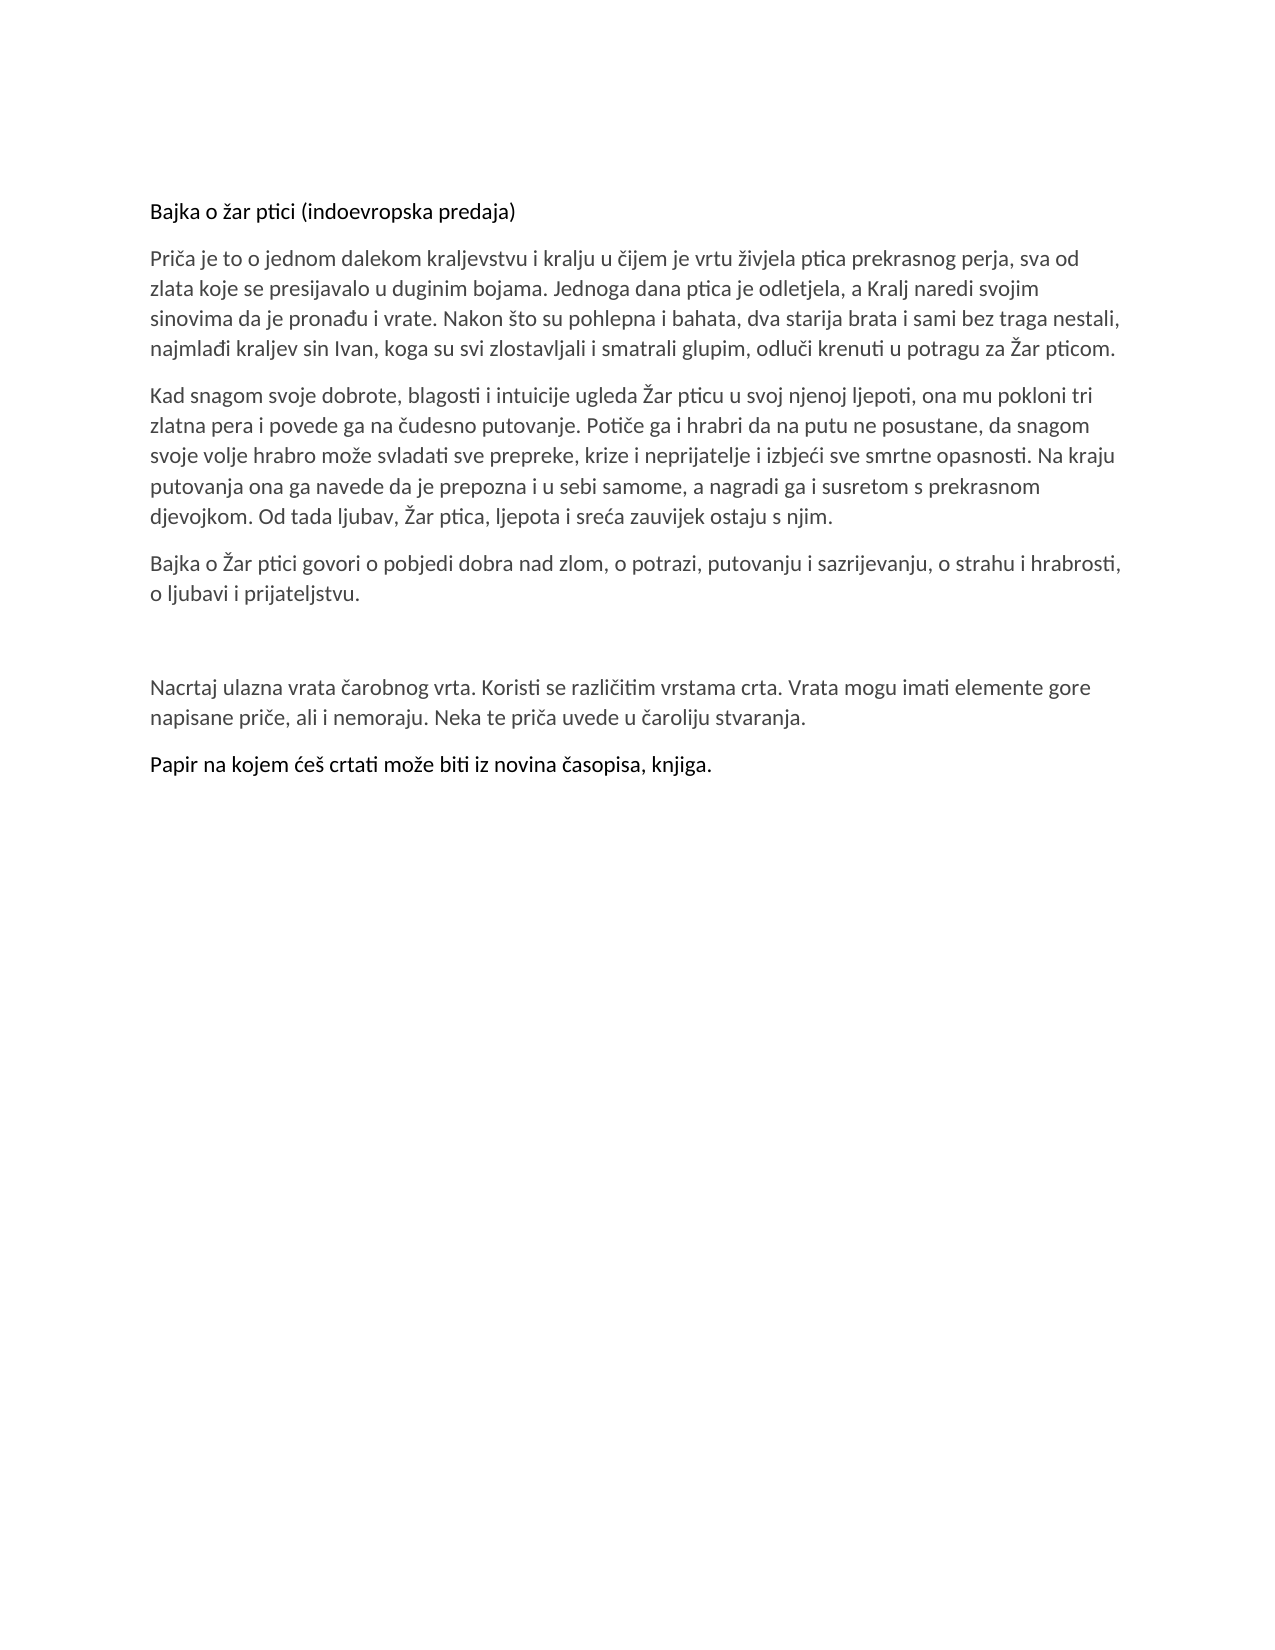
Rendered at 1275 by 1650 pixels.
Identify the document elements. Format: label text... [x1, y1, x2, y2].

text Papir na kojem ćeš crtati može biti iz novina časopisa, knjiga. [150, 750, 1125, 778]
text Priča je to o jednom dalekom kraljevstvu i kralju u čijem je vrtu živjela ptica prekrasnog perja, sva od zlata koje se presijavalo u duginim bojama. Jednoga dana ptica je odletjela, a Kralj naredi svojim sinovima da je pronađu i vrate. Nakon što su pohlepna i bahata, dva starija brata i sami bez traga nestali, najmlađi kraljev sin Ivan, koga su svi zlostavljali i smatrali glupim, odluči krenuti u potragu za Žar pticom. [150, 244, 1125, 362]
text Bajka o Žar ptici govori o pobjedi dobra nad zlom, o potrazi, putovanju i sazrijevanju, o strahu i hrabrosti, o ljubavi i prijateljstvu. [150, 549, 1125, 607]
text Kad snagom svoje dobrote, blagosti i intuicije ugleda Žar pticu u svoj njenoj ljepoti, ona mu pokloni tri zlatna pera i povede ga na čudesno putovanje. Potiče ga i hrabri da na putu ne posustane, da snagom svoje volje hrabro može svladati sve prepreke, krize i neprijatelje i izbjeći sve smrtne opasnosti. Na kraju putovanja ona ga navede da je prepozna i u sebi samome, a nagradi ga i susretom s prekrasnom djevojkom. Od tada ljubav, Žar ptica, ljepota i sreća zauvijek ostaju s njim. [150, 381, 1125, 530]
text Bajka o žar ptici (indoevropska predaja) [150, 197, 1125, 225]
text Nacrtaj ulazna vrata čarobnog vrta. Koristi se različitim vrstama crta. Vrata mogu imati elemente gore napisane priče, ali i nemoraju. Neka te priča uvede u čaroliju stvaranja. [150, 673, 1125, 731]
